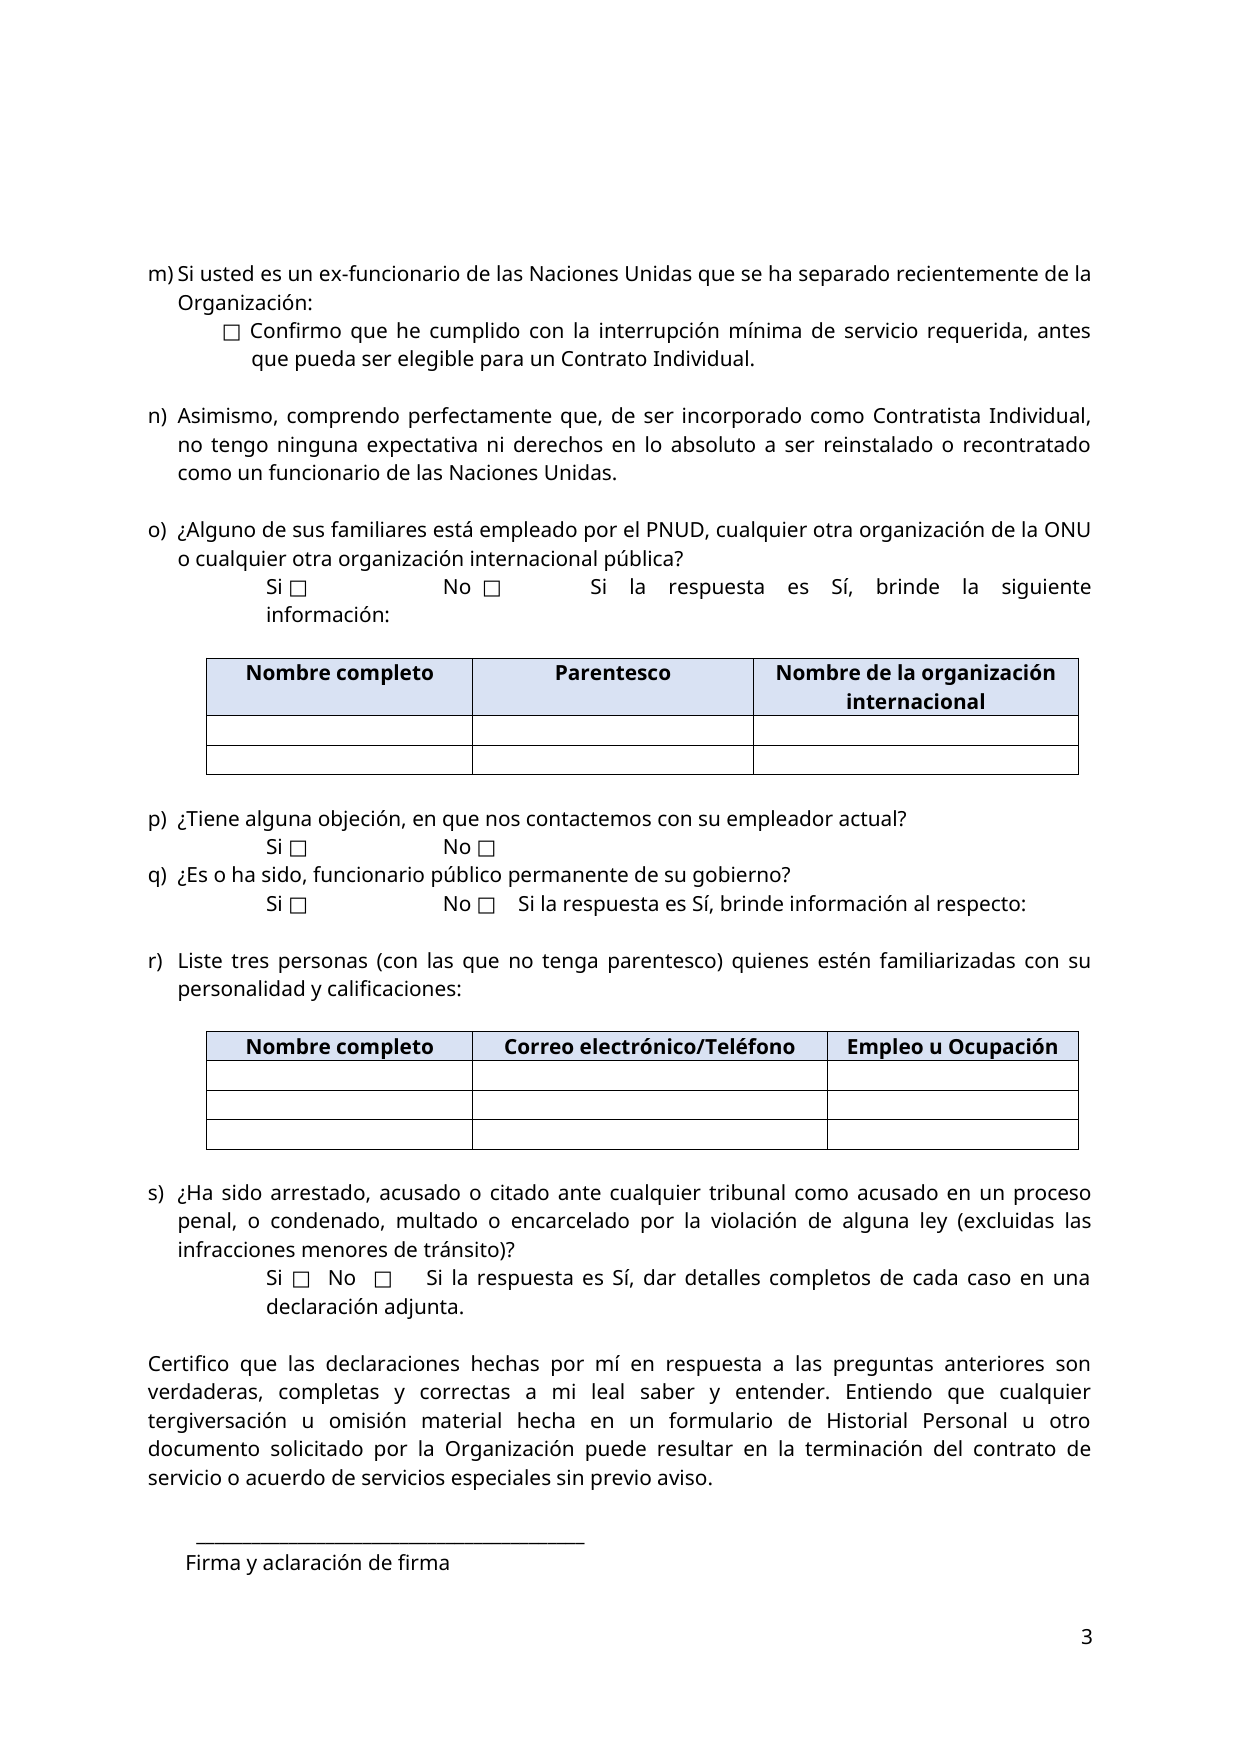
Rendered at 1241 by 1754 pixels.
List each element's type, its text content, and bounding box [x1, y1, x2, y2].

table_cell [754, 716, 1078, 745]
text Firma y aclaración de firma [185, 1548, 1092, 1576]
list ¿Es o ha sido, funcionario público permanente de su gobierno? [148, 861, 1092, 889]
list ¿Ha sido arrestado, acusado o citado ante cualquier tribunal como acusado en un proceso penal, o condenado, multado o encarcelado por la violación de alguna ley (excluidas las infracciones menores de tránsito)? [148, 1178, 1092, 1263]
table_header Correo electrónico/Teléfono [473, 1032, 827, 1060]
text __________________________________________ [185, 1519, 1092, 1548]
text Certifico que las declaraciones hechas por mí en respuesta a las preguntas anteriores son verdaderas, completas y correctas a mi leal saber y entender. Entiendo que cualquier tergiversación u omisión material hecha en un formulario de Historial Personal u otro documento solicitado por la Organización puede resultar en la terminación del contrato de servicio o acuerdo de servicios especiales sin previo aviso. [148, 1349, 1092, 1491]
table_cell [207, 1061, 472, 1090]
list Si usted es un ex-funcionario de las Naciones Unidas que se ha separado recientemente de la Organización: [148, 259, 1092, 316]
table_header Nombre completo [207, 1032, 472, 1060]
text Si □ No □ Si la respuesta es Sí, brinde la siguiente información: [266, 572, 1092, 629]
table_header Parentesco [473, 659, 753, 715]
table_cell [828, 1061, 1078, 1090]
text Si □ No □ [266, 832, 1092, 861]
table_cell [754, 746, 1078, 774]
text Si □ No □ Si la respuesta es Sí, dar detalles completos de cada caso en una declaración adjunta. [266, 1263, 1092, 1320]
table_cell [473, 1061, 827, 1090]
list Asimismo, comprendo perfectamente que, de ser incorporado como Contratista Individual, no tengo ninguna expectativa ni derechos en lo absoluto a ser reinstalado o recontratado como un funcionario de las Naciones Unidas. [148, 401, 1092, 487]
list Liste tres personas (con las que no tenga parentesco) quienes estén familiarizadas con su personalidad y calificaciones: [148, 946, 1092, 1003]
text □ Confirmo que he cumplido con la interrupción mínima de servicio requerida, antes que pueda ser elegible para un Contrato Individual. [222, 316, 1092, 373]
table_cell [473, 716, 753, 745]
table_cell [207, 716, 472, 745]
table_cell [473, 1120, 827, 1149]
table_header Empleo u Ocupación [828, 1032, 1078, 1060]
table_cell [207, 1091, 472, 1119]
table_cell [207, 1120, 472, 1149]
table_cell [828, 1120, 1078, 1149]
table_cell [207, 746, 472, 774]
list ¿Tiene alguna objeción, en que nos contactemos con su empleador actual? [148, 804, 1092, 832]
table_cell [828, 1091, 1078, 1119]
table_cell [473, 1091, 827, 1119]
list ¿Alguno de sus familiares está empleado por el PNUD, cualquier otra organización de la ONU o cualquier otra organización internacional pública? [148, 515, 1092, 572]
table_header Nombre de la organización internacional [754, 659, 1078, 715]
text Si □ No □ Si la respuesta es Sí, brinde información al respecto: [266, 889, 1092, 917]
table_cell [473, 746, 753, 774]
table_header Nombre completo [207, 659, 472, 715]
